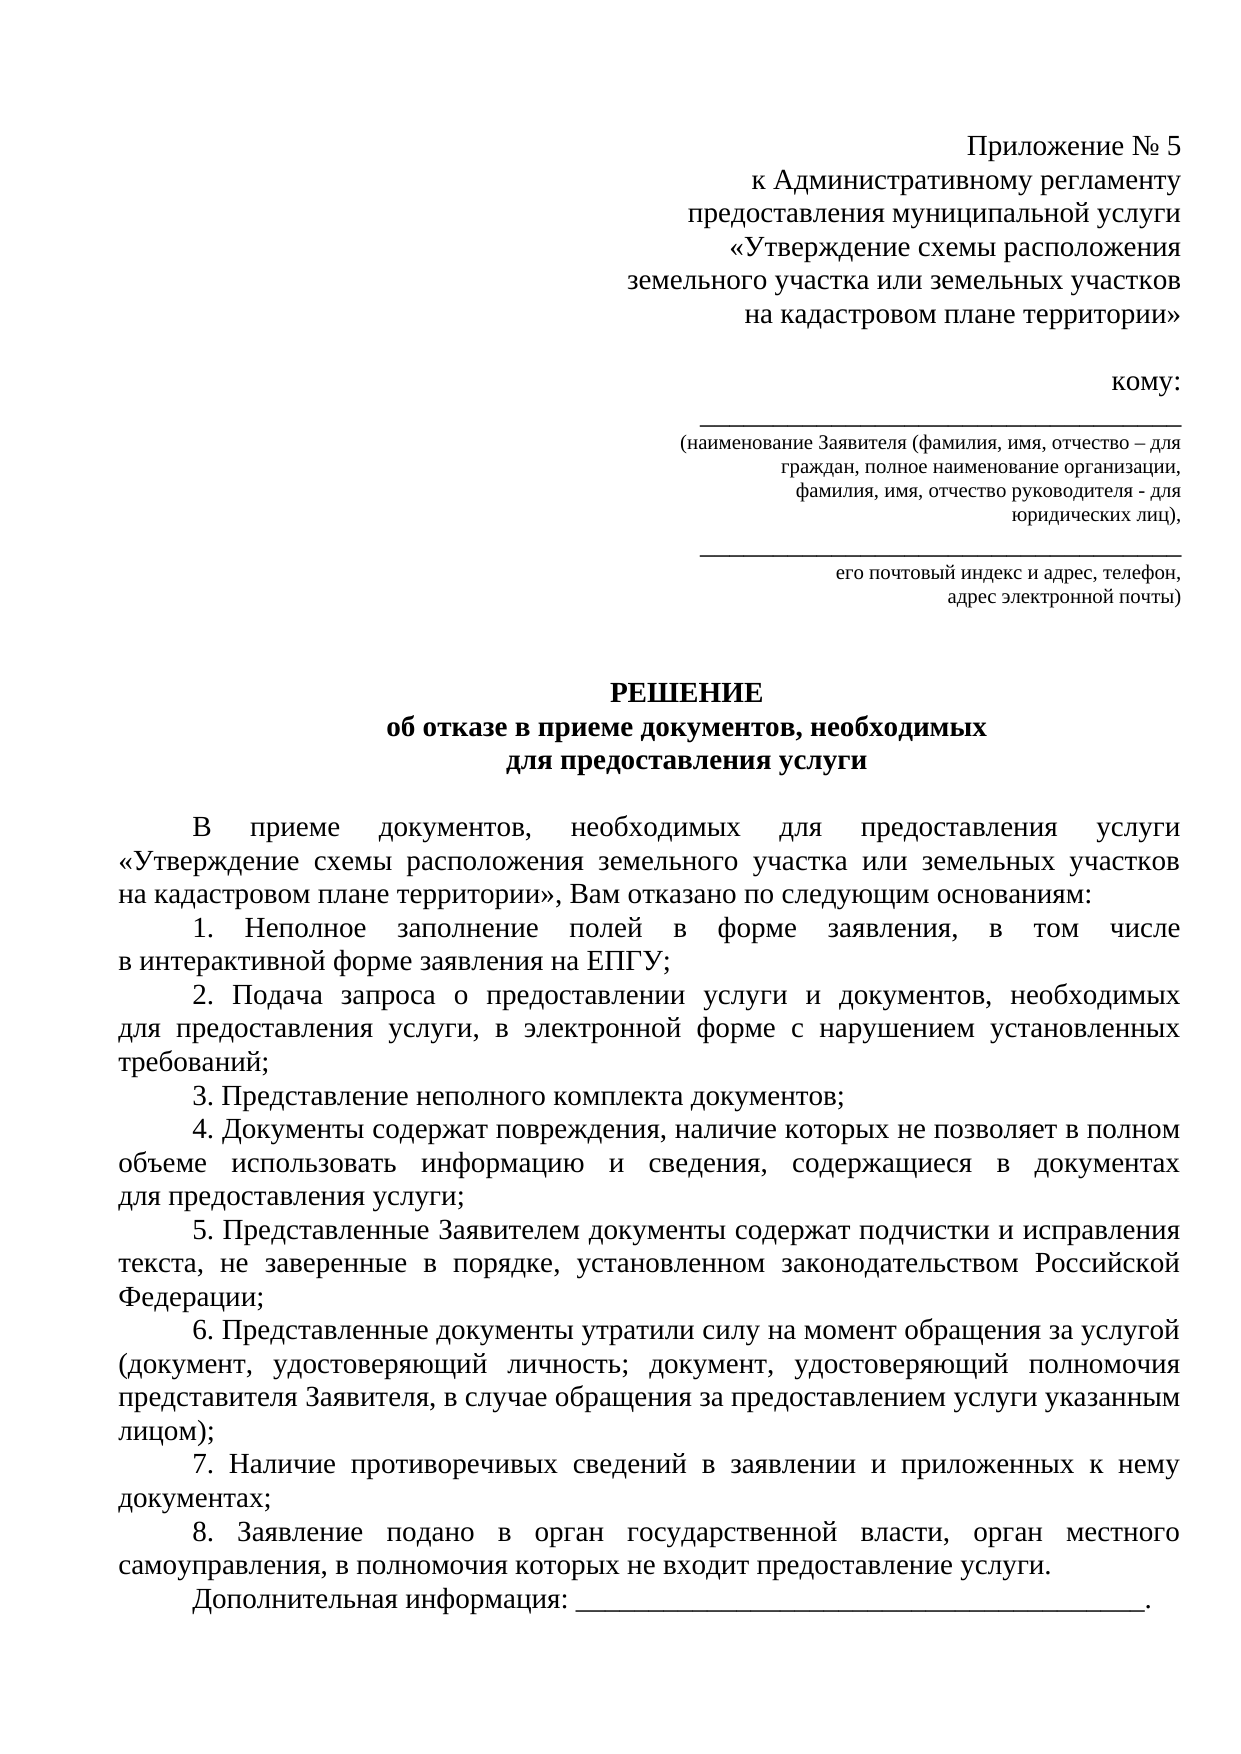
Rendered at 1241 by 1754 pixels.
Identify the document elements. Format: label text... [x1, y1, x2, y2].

text (наименование Заявителя (фамилия, имя, отчество – для [118, 430, 1181, 454]
text Приложение № 5 [118, 128, 1181, 162]
text его почтовый индекс и адрес, телефон, [118, 560, 1181, 584]
text граждан, полное наименование организации, [118, 454, 1181, 478]
text 7. Наличие противоречивых сведений в заявлении и приложенных к нему документах; [118, 1447, 1181, 1514]
text адрес электронной почты) [118, 584, 1181, 608]
text предоставления муниципальной услуги [118, 195, 1181, 229]
text 4. Документы содержат повреждения, наличие которых не позволяет в полном объеме использовать информацию и сведения, содержащиеся в документах для предоставления услуги; [118, 1111, 1181, 1212]
text 2. Подача запроса о предоставлении услуги и документов, необходимых для предоставления услуги, в электронной форме с нарушением установленных требований; [118, 977, 1181, 1078]
text 3. Представление неполного комплекта документов; [118, 1078, 1181, 1111]
text к Административному регламенту [118, 162, 1181, 195]
text юридических лиц), [118, 502, 1181, 526]
text земельного участка или земельных участков [118, 262, 1181, 296]
text _________________________________ [118, 526, 1181, 560]
text фамилия, имя, отчество руководителя - для [118, 478, 1181, 502]
text 8. Заявление подано в орган государственной власти, орган местного самоуправления, в полномочия которых не входит предоставление услуги. [118, 1514, 1181, 1581]
text кому: [118, 363, 1181, 397]
text В приеме документов, необходимых для предоставления услуги «Утверждение схемы расположения земельного участка или земельных участков на кадастровом плане территории», Вам отказано по следующим основаниям: [118, 809, 1181, 910]
text для предоставления услуги [118, 742, 1181, 776]
text РЕШЕНИЕ [118, 675, 1181, 709]
text «Утверждение схемы расположения [118, 229, 1181, 262]
text на кадастровом плане территории» [118, 296, 1181, 329]
text _________________________________ [118, 397, 1181, 430]
text об отказе в приеме документов, необходимых [118, 709, 1181, 742]
text 6. Представленные документы утратили силу на момент обращения за услугой (документ, удостоверяющий личность; документ, удостоверяющий полномочия представителя Заявителя, в случае обращения за предоставлением услуги указанным лицом); [118, 1312, 1181, 1447]
text 1. Неполное заполнение полей в форме заявления, в том числе в интерактивной форме заявления на ЕПГУ; [118, 910, 1181, 977]
text Дополнительная информация: _______________________________________. [118, 1581, 1181, 1614]
text 5. Представленные Заявителем документы содержат подчистки и исправления текста, не заверенные в порядке, установленном законодательством Российской Федерации; [118, 1212, 1181, 1312]
